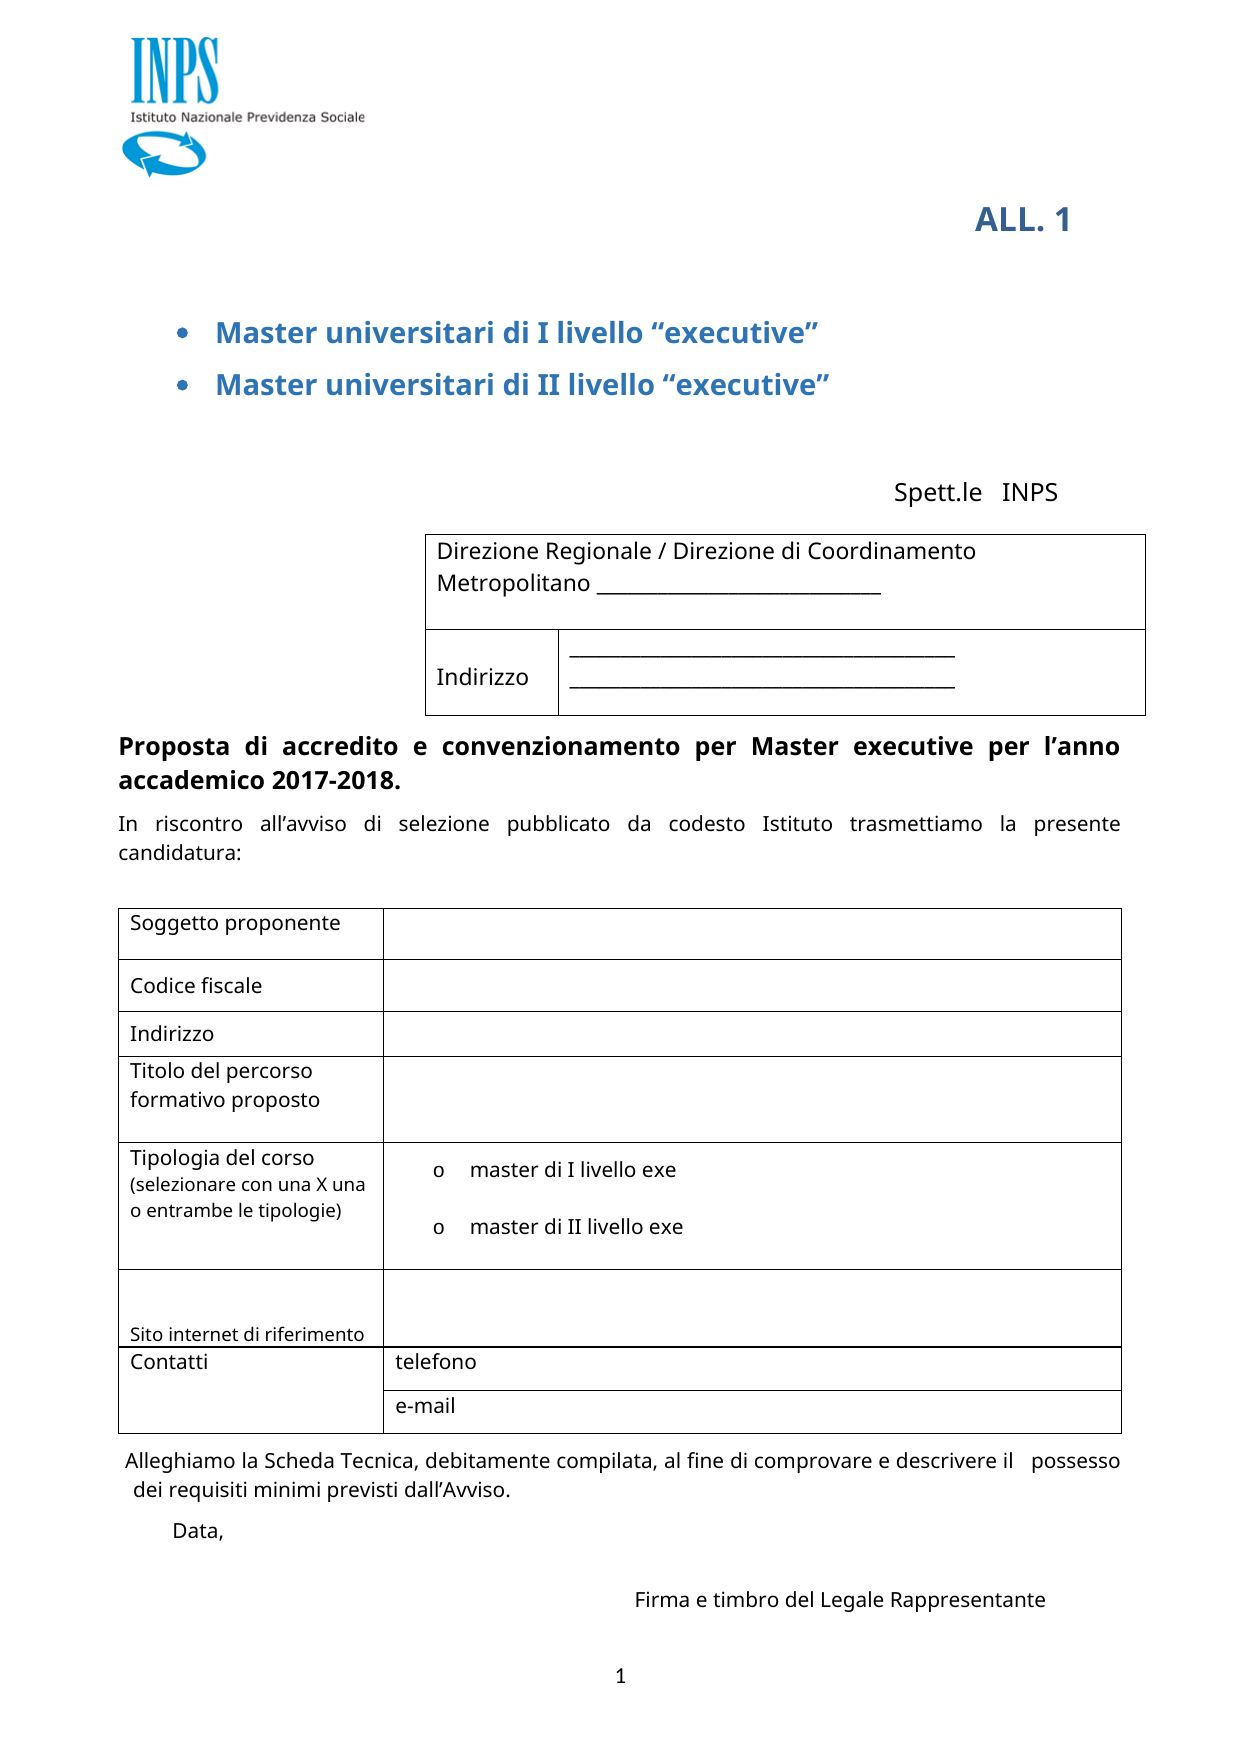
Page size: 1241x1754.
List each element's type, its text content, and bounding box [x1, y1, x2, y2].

picture [122, 37, 365, 178]
picture [138, 136, 198, 167]
table_cell ______________________________________ ______________________________________ [559, 630, 1145, 715]
list Master universitari di I livello “executive” [177, 312, 1122, 352]
text Firma e timbro del Legale Rappresentante [118, 1585, 1122, 1613]
text Proposta di accredito e convenzionamento per Master executive per l’anno accademico 2017-2018. [118, 729, 1122, 797]
text Data, [118, 1516, 1122, 1544]
table_cell e-mail [384, 1391, 1121, 1433]
table_cell master di I livello exe master di II livello exe [384, 1143, 1121, 1269]
table_cell Sito internet di riferimento [119, 1270, 383, 1346]
text Alleghiamo la Scheda Tecnica, debitamente compilata, al fine di comprovare e descrivere il possesso dei requisiti minimi previsti dall’Avviso. [118, 1446, 1122, 1503]
list Master universitari di II livello “executive” [177, 364, 1122, 404]
table_cell [384, 1270, 1121, 1346]
text In riscontro all’avviso di selezione pubblicato da codesto Istituto trasmettiamo la presente candidatura: [118, 809, 1122, 866]
picture [158, 37, 165, 75]
table_cell Titolo del percorso formativo proposto [119, 1057, 383, 1142]
table_cell Indirizzo [426, 630, 558, 715]
table_header Direzione Regionale / Direzione di Coordinamento Metropolitano ____________________________ [426, 535, 1145, 629]
text ALL. 1 [782, 196, 1122, 242]
table_cell Contatti [119, 1348, 383, 1433]
table_header [384, 909, 1121, 959]
table_cell [384, 1057, 1121, 1142]
table_cell [384, 960, 1121, 1011]
table_header Soggetto proponente [119, 909, 383, 959]
table_cell Codice fiscale [119, 960, 383, 1011]
table_cell telefono [384, 1348, 1121, 1390]
table_cell Tipologia del corso (selezionare con una X una o entrambe le tipologie) [119, 1143, 383, 1269]
table_cell Indirizzo [119, 1012, 383, 1056]
picture [184, 40, 189, 73]
table_cell [384, 1012, 1121, 1056]
text Spett.le INPS [118, 474, 1122, 508]
